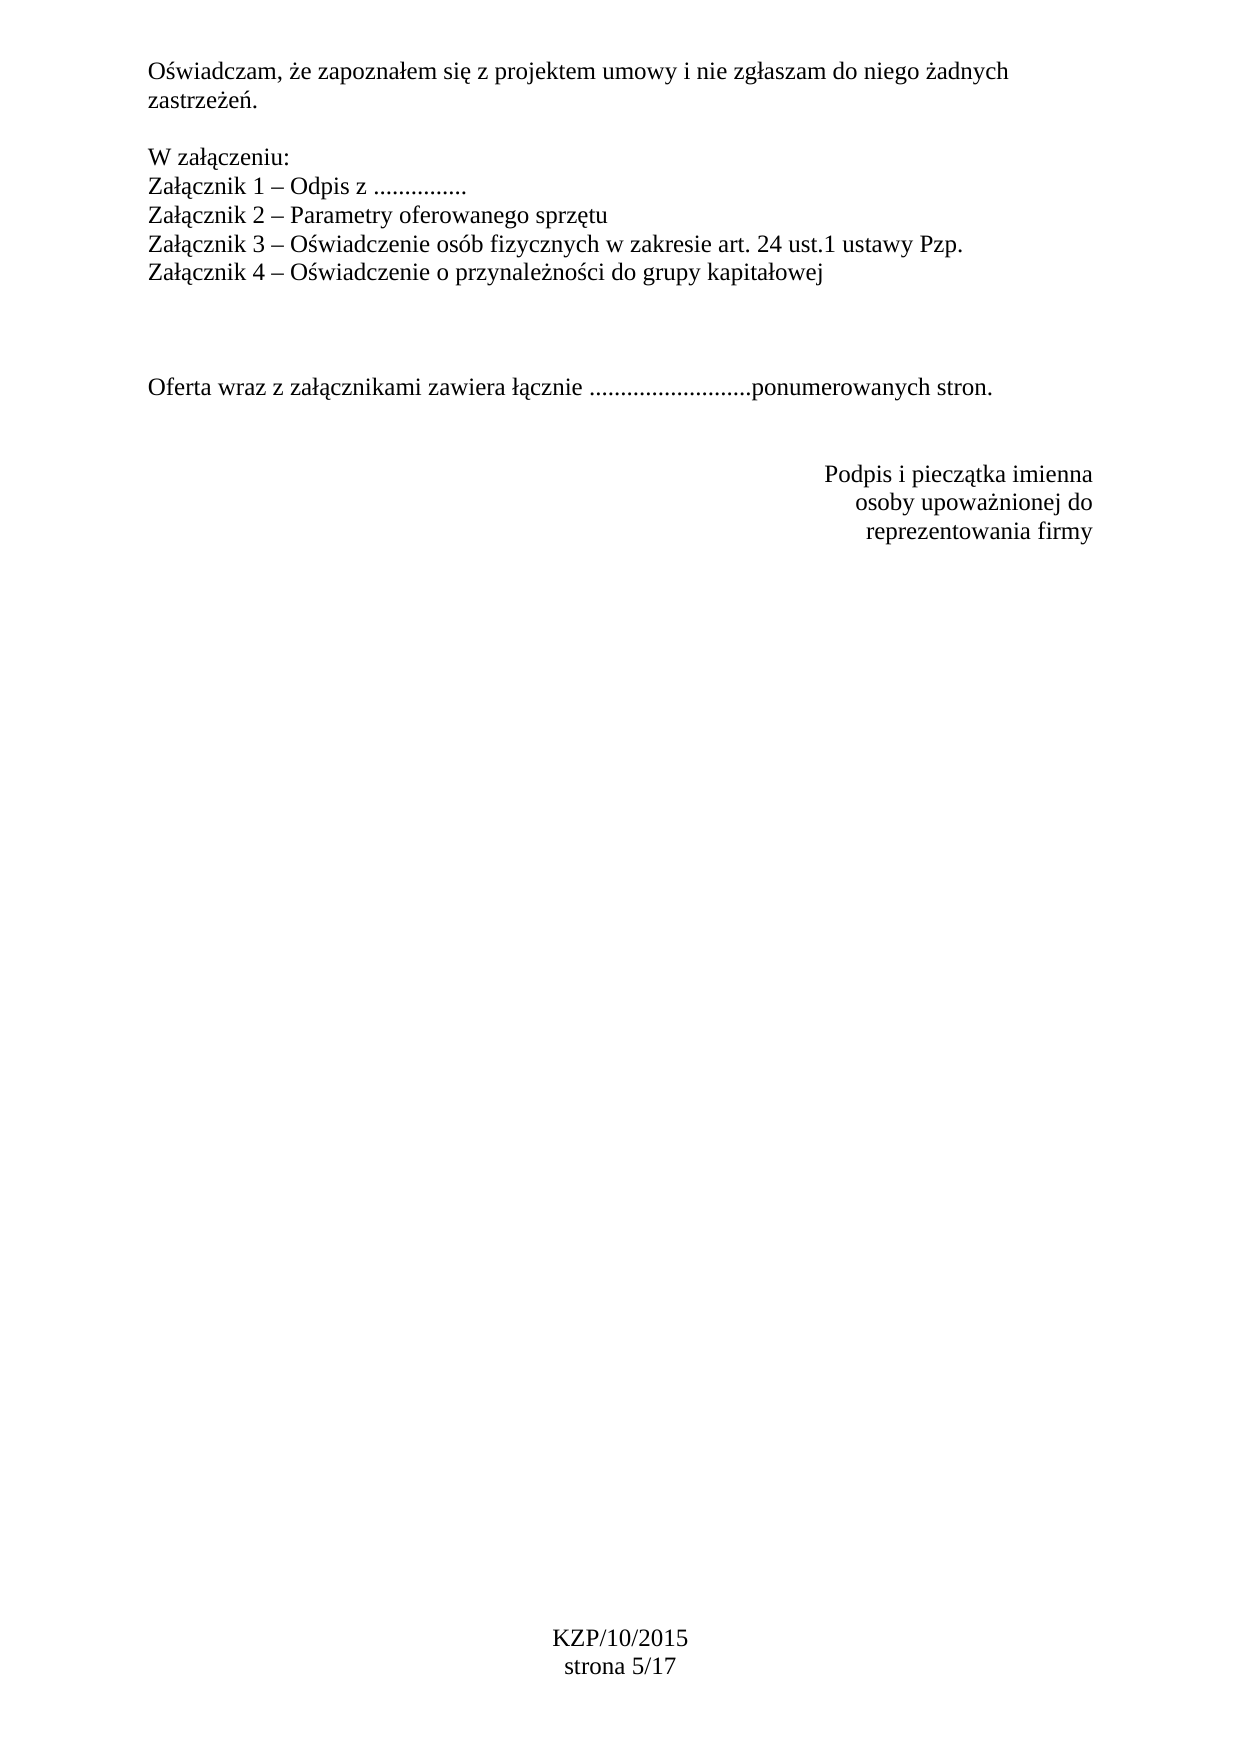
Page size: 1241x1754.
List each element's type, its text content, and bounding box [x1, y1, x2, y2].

text Załącznik 3 – Oświadczenie osób fizycznych w zakresie art. 24 ust.1 ustawy Pzp. [148, 229, 1093, 257]
text osoby upoważnionej do [148, 487, 1093, 516]
text Oferta wraz z załącznikami zawiera łącznie ..........................ponumerowanych stron. [148, 372, 1093, 401]
text Załącznik 4 – Oświadczenie o przynależności do grupy kapitałowej [148, 257, 1093, 286]
text Załącznik 1 – Odpis z ............... [148, 171, 1093, 200]
text W załączeniu: [148, 142, 1093, 171]
text Załącznik 2 – Parametry oferowanego sprzętu [148, 200, 1093, 229]
text reprezentowania firmy [148, 516, 1093, 545]
text Oświadczam, że zapoznałem się z projektem umowy i nie zgłaszam do niego żadnych zastrzeżeń. [148, 56, 1093, 114]
text Podpis i pieczątka imienna [148, 459, 1093, 487]
